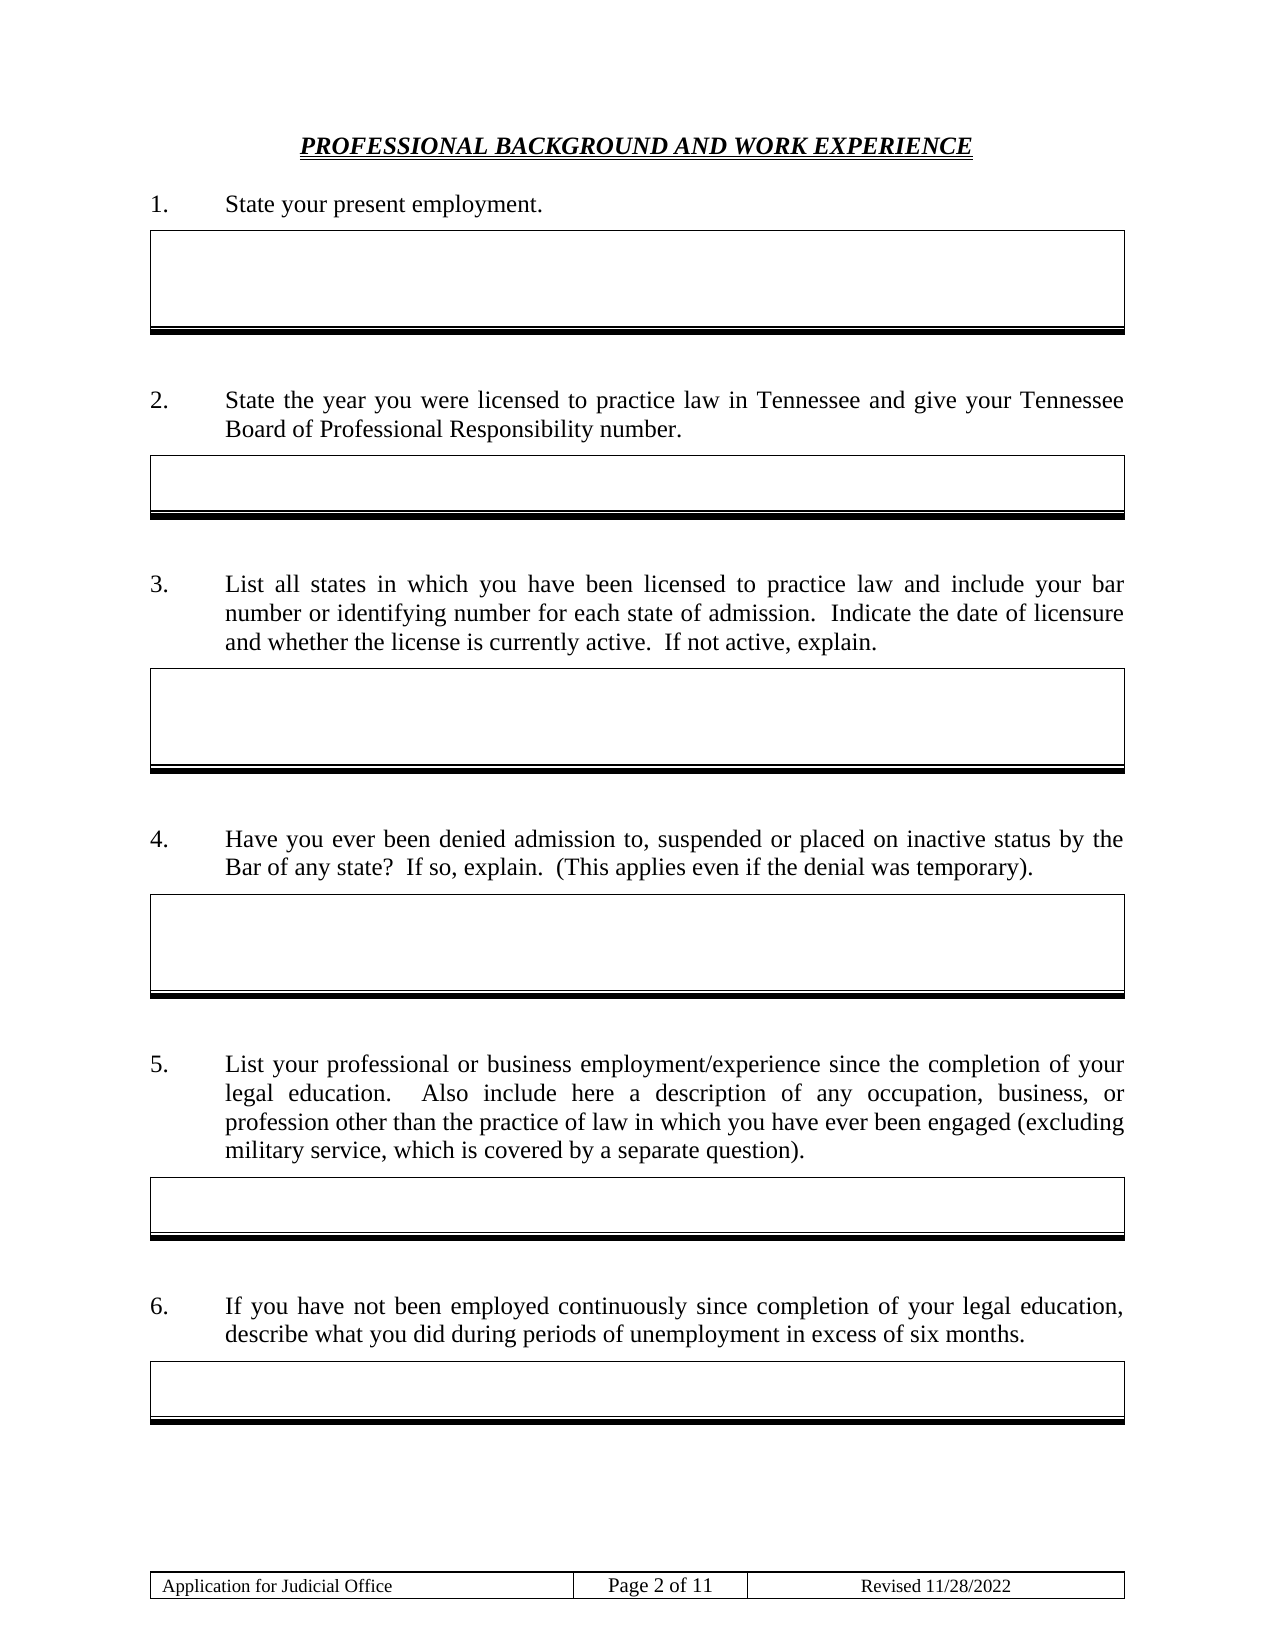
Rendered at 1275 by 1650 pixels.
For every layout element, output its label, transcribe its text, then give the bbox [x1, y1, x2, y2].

table_header [151, 231, 1124, 326]
list List all states in which you have been licensed to practice law and include your bar number or identifying number for each state of admission. Indicate the date of licensure and whether the license is currently active. If not active, explain. [150, 569, 1125, 656]
table_header [151, 669, 1124, 764]
table_header [151, 895, 1124, 990]
list State your present employment. [150, 189, 1125, 217]
list If you have not been employed continuously since completion of your legal education, describe what you did during periods of unemployment in excess of six months. [150, 1291, 1125, 1348]
list Have you ever been denied admission to, suspended or placed on inactive status by the Bar of any state? If so, explain. (This applies even if the denial was temporary). [150, 824, 1125, 881]
table_header [151, 456, 1124, 510]
list State the year you were licensed to practice law in and give your Tennessee Board of Professional Responsibility number. [150, 385, 1125, 443]
table_header [151, 1178, 1124, 1231]
text PROFESSIONAL BACKGROUND AND WORK EXPERIENCE [150, 131, 1125, 160]
list List your professional or business employment/experience since the completion of your legal education. Also include here a description of any occupation, business, or profession other than the practice of law in which you have ever been engaged (excluding military service, which is covered by a separate question). [150, 1049, 1125, 1164]
table_header [151, 1362, 1124, 1416]
